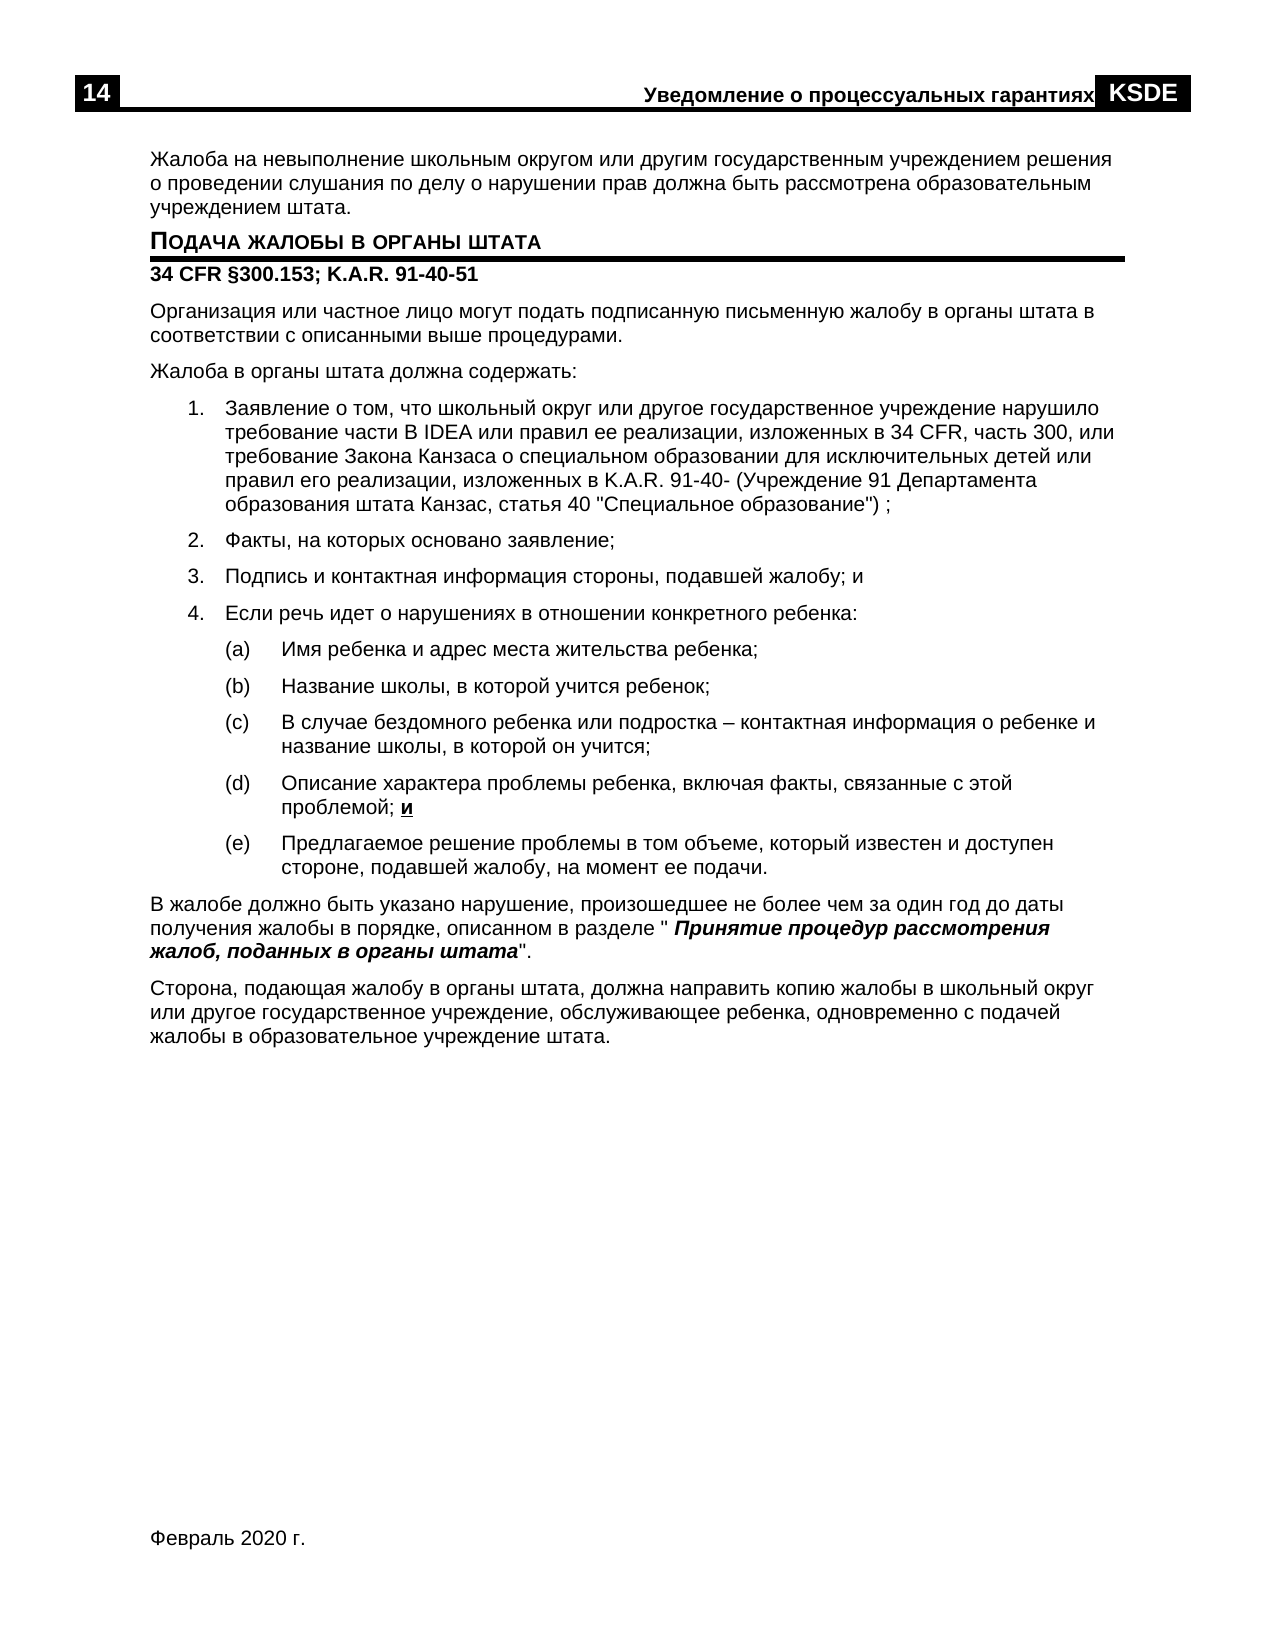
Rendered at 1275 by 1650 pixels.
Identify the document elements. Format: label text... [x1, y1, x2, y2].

subtitle Подача жалобы в органы штата [150, 231, 1125, 256]
text 1. Заявление о том, что школьный округ или другое государственное учреждение нарушило требование части В IDEA или правил ее реализации, изложенных в 34 CFR, часть 300, или требование Закона Канзаса о специальном образовании для исключительных детей или правил его реализации, изложенных в K.A.R. 91-40- (Учреждение 91 Департамента образования штата Канзас, статья 40 "Специальное образование") ; [187, 396, 1125, 515]
text 34 CFR §300.153; K.A.R. 91-40-51 [150, 262, 1125, 286]
text В жалобе должно быть указано нарушение, произошедшее не более чем за один год до даты получения жалобы в порядке, описанном в разделе " Принятие процедур рассмотрения жалоб, поданных в органы штата". [150, 891, 1125, 963]
text Организация или частное лицо могут подать подписанную письменную жалобу в органы штата в соответствии с описанными выше процедурами. [150, 299, 1125, 347]
text 4. Если речь идет о нарушениях в отношении конкретного ребенка: [187, 601, 1125, 625]
text 3. Подпись и контактная информация стороны, подавшей жалобу; и [187, 564, 1125, 588]
list Предлагаемое решение проблемы в том объеме, который известен и доступен стороне, подавшей жалобу, на момент ее подачи. [225, 831, 1125, 879]
list Описание характера проблемы ребенка, включая факты, связанные с этой проблемой; и [225, 771, 1125, 818]
text (b) Название школы, в которой учится ребенок; [225, 674, 1125, 698]
text (a) Имя ребенка и адрес места жительства ребенка; [225, 637, 1125, 661]
text Жалоба на невыполнение школьным округом или другим государственным учреждением решения о проведении слушания по делу о нарушении прав должна быть рассмотрена образовательным учреждением штата. [150, 147, 1125, 218]
text Жалоба в органы штата должна содержать: [150, 359, 1125, 383]
text Сторона, подающая жалобу в органы штата, должна направить копию жалобы в школьный округ или другое государственное учреждение, обслуживающее ребенка, одновременно с подачей жалобы в образовательное учреждение штата. [150, 976, 1125, 1048]
list В случае бездомного ребенка или подростка – контактная информация о ребенке и название школы, в которой он учится; [225, 710, 1125, 758]
text 2. Факты, на которых основано заявление; [187, 528, 1125, 552]
